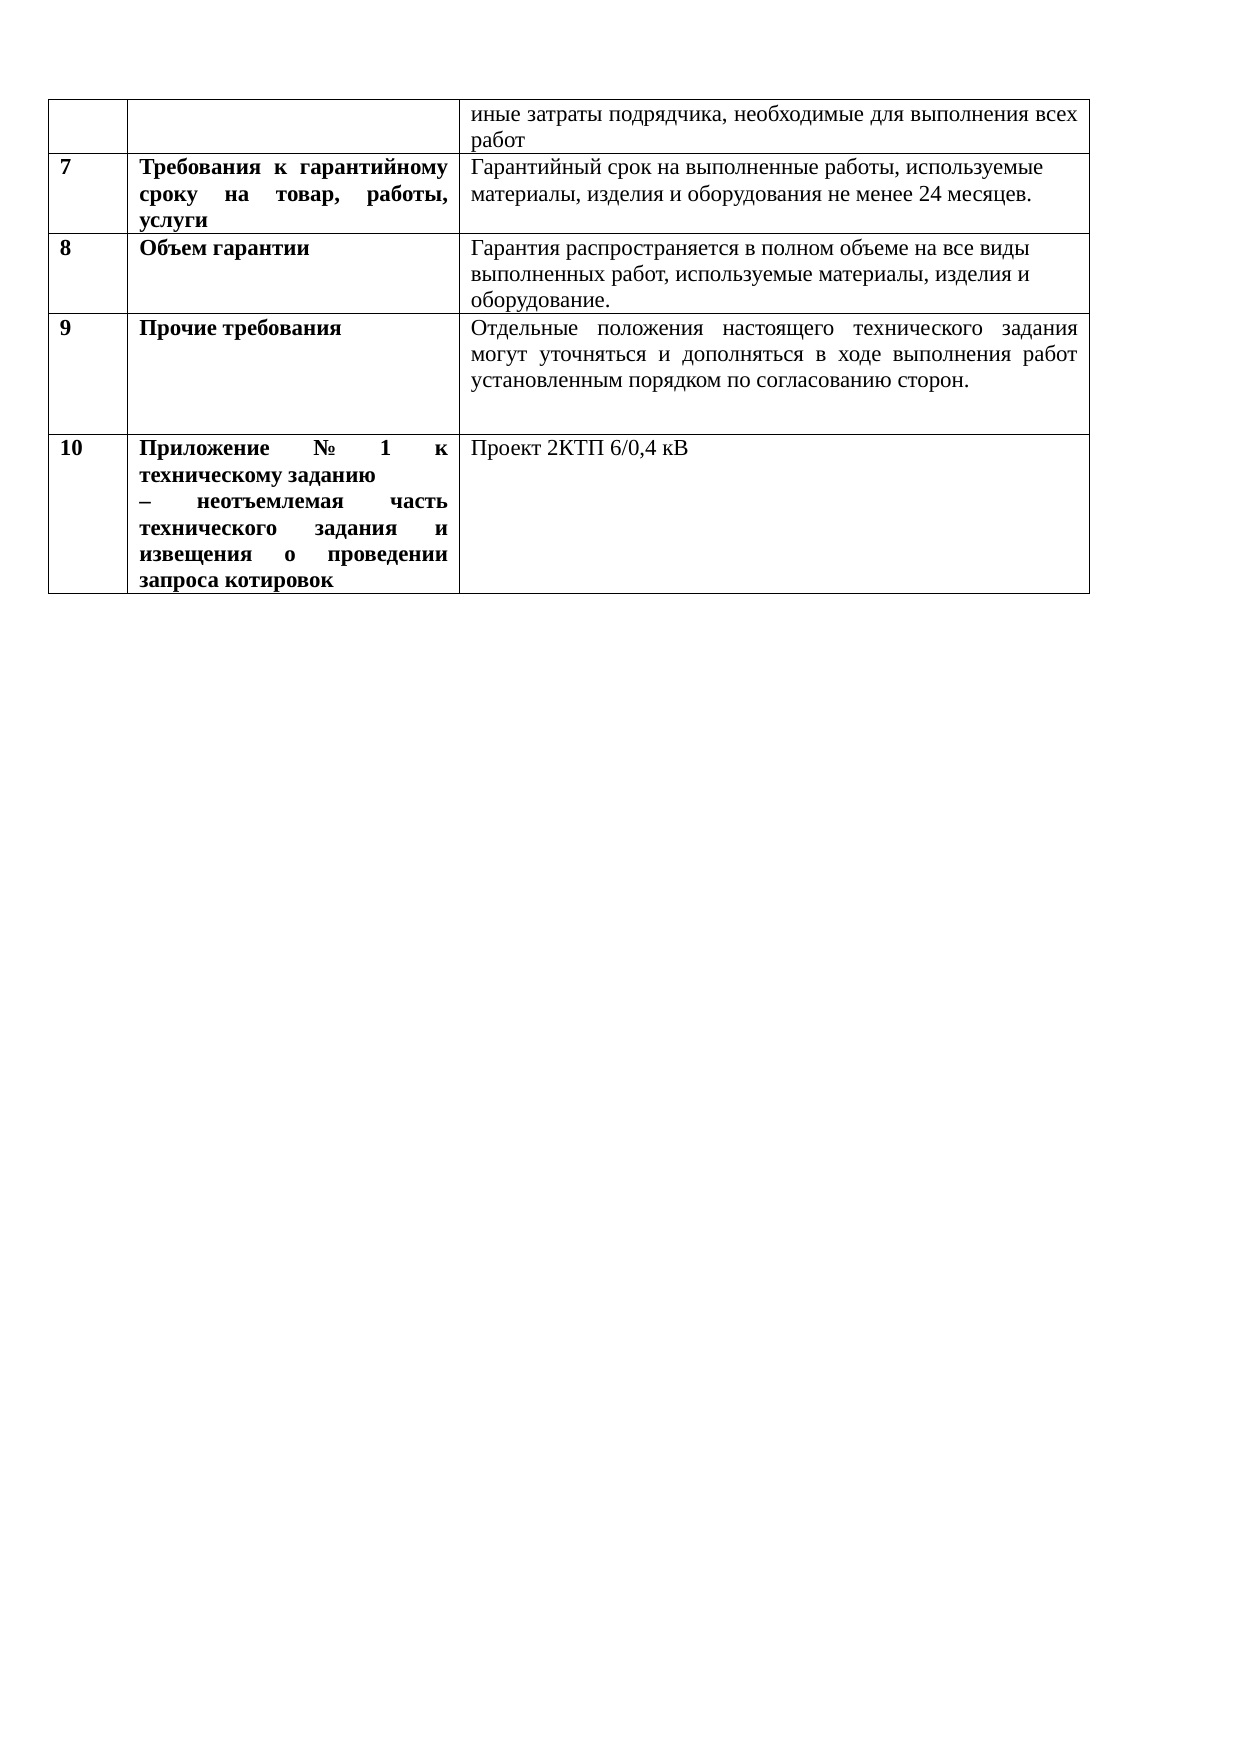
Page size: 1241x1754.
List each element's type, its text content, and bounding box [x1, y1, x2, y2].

table_cell Объем гарантии [128, 234, 459, 313]
table_cell 7 [49, 154, 127, 232]
table_cell 9 [49, 314, 127, 433]
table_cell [460, 100, 1089, 152]
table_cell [128, 100, 459, 152]
table_cell Прочие требования [128, 314, 459, 433]
table_cell Проект 2КТП 6/0,4 кВ [460, 435, 1089, 593]
table_cell Гарантийный срок на выполненные работы, используемые материалы, изделия и оборудования не менее 24 месяцев. [460, 154, 1089, 232]
table_cell Гарантия распространяется в полном объеме на все виды выполненных работ, используемые материалы, изделия и оборудование. [460, 234, 1089, 313]
table_cell 6 [49, 100, 127, 152]
table_cell Приложение № 1 к техническому заданию – неотъемлемая часть технического задания и извещения о проведении запроса котировок [128, 435, 459, 593]
table_cell 10 [49, 435, 127, 593]
table_cell 8 [49, 234, 127, 313]
table_cell Требования к гарантийному сроку на товар, работы, услуги [128, 154, 459, 232]
table_cell Отдельные положения настоящего технического задания могут уточняться и дополняться в ходе выполнения работ установленным порядком по согласованию сторон. [460, 314, 1089, 433]
